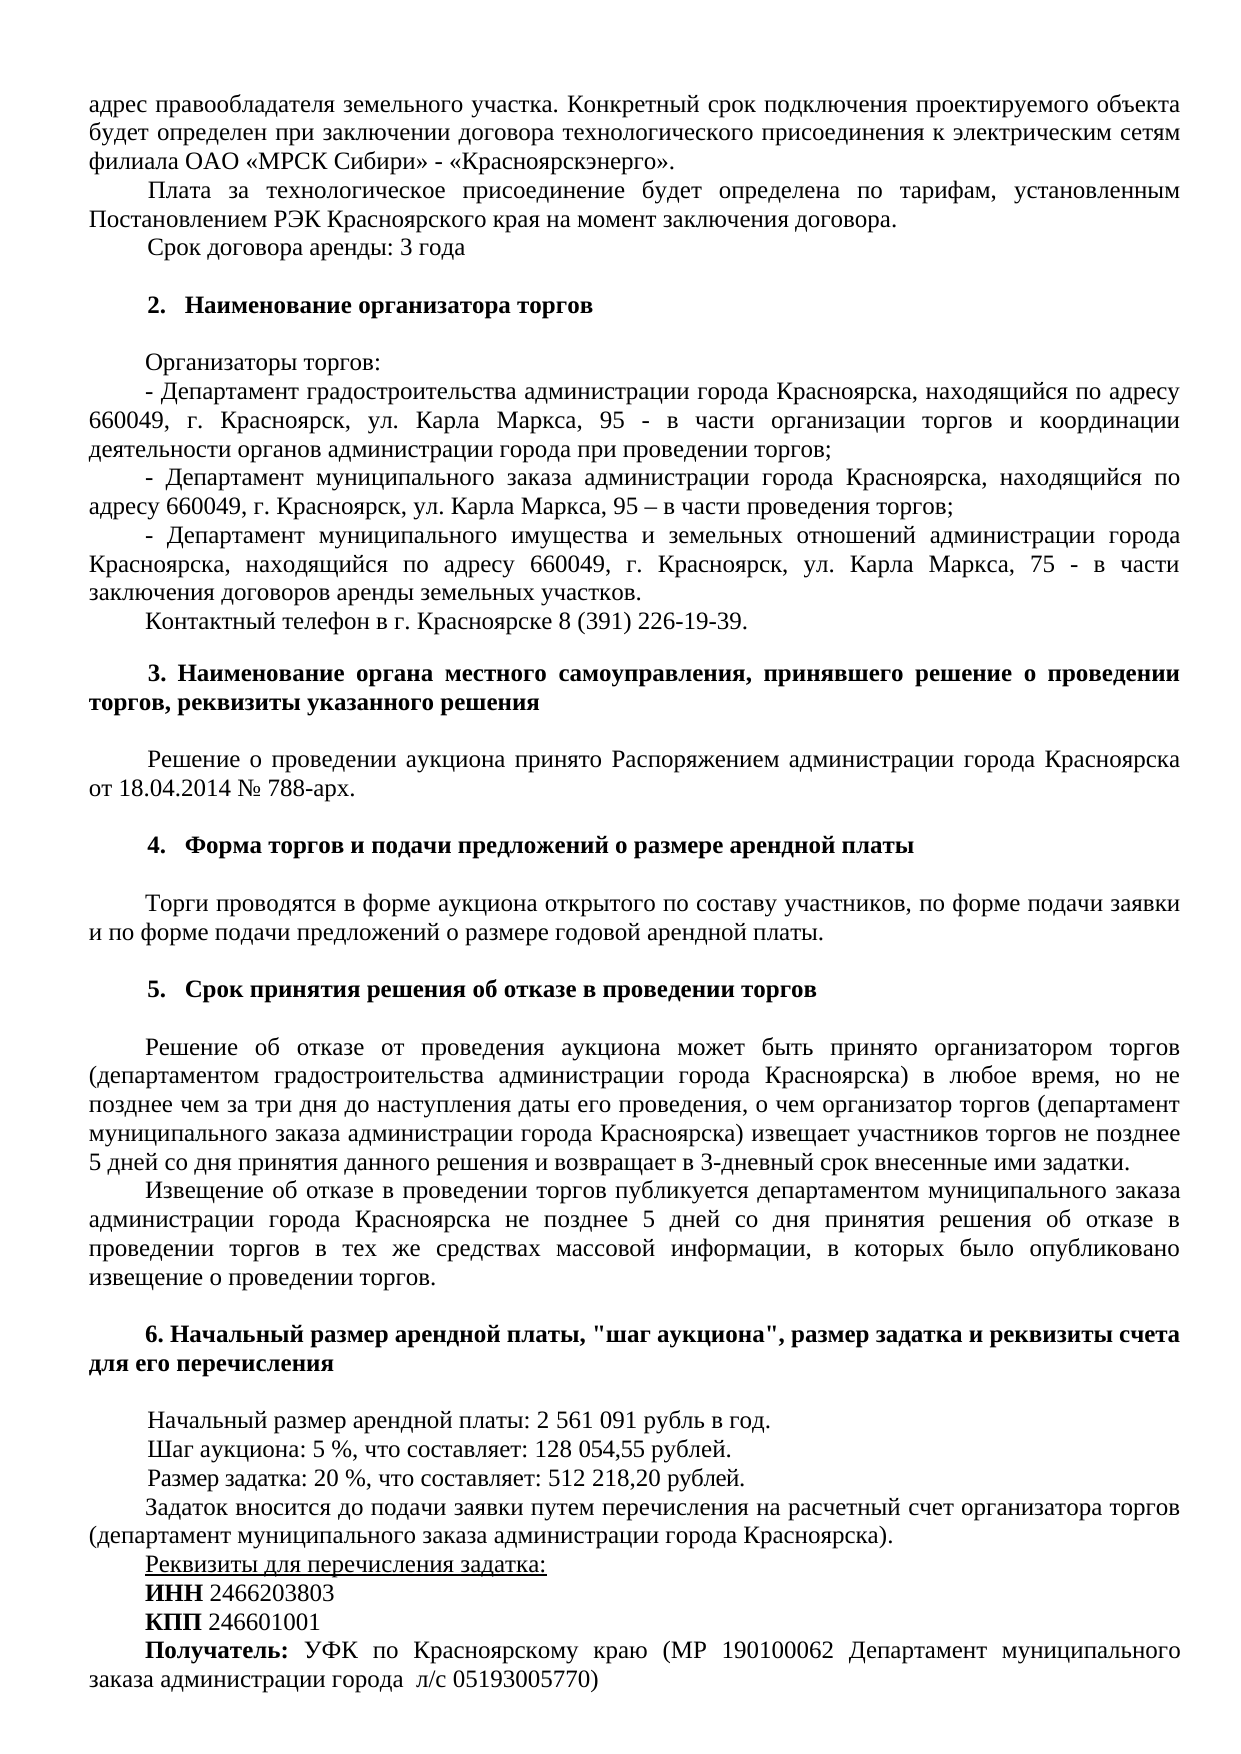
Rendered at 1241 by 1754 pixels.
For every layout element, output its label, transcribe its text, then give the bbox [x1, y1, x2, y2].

text ИНН 2466203803 [89, 1578, 1181, 1607]
text Начальный размер арендной платы: 2 561 091 рубль в год. [89, 1405, 1181, 1434]
text Реквизиты для перечисления задатка: [89, 1549, 1181, 1578]
text КПП 246601001 [89, 1607, 1181, 1635]
text Извещение об отказе в проведении торгов публикуется департаментом муниципального заказа администрации города Красноярска не позднее 5 дней со дня принятия решения об отказе в проведении торгов в тех же средствах массовой информации, в которых было опубликовано извещение о проведении торгов. [89, 1175, 1181, 1290]
text - Департамент градостроительства администрации города Красноярска, находящийся по адресу 660049, г. Красноярск, ул. Карла Маркса, 95 - в части организации торгов и координации деятельности органов администрации города при проведении торгов; [89, 376, 1181, 462]
text Контактный телефон в г. Красноярске 8 (391) 226-19-39. [89, 606, 1181, 635]
list Наименование организатора торгов [147, 290, 1181, 319]
text 6. Начальный размер арендной платы, "шаг аукциона", размер задатка и реквизиты счета для его перечисления [89, 1319, 1181, 1377]
text Организаторы торгов: [89, 347, 1181, 376]
text Задаток вносится до подачи заявки путем перечисления на расчетный счет организатора торгов (департамент муниципального заказа администрации города Красноярска). [89, 1492, 1181, 1549]
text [89, 89, 1181, 175]
text Размер задатка: 20 %, что составляет: 512 218,20 рублей. [89, 1463, 1181, 1492]
list Форма торгов и подачи предложений о размере арендной платы [147, 830, 1181, 859]
text Плата за технологическое присоединение будет определена по тарифам, установленным Постановлением РЭК Красноярского края на момент заключения договора. [89, 175, 1181, 232]
text Торги проводятся в форме аукциона открытого по составу участников, по форме подачи заявки и по форме подачи предложений о размере годовой арендной платы. [89, 888, 1181, 945]
list Срок принятия решения об отказе в проведении торгов [147, 974, 1181, 1003]
text - Департамент муниципального имущества и земельных отношений администрации города Красноярска, находящийся по адресу 660049, г. Красноярск, ул. Карла Маркса, 75 - в части заключения договоров аренды земельных участков. [89, 520, 1181, 606]
text Решение об отказе от проведения аукциона может быть принято организатором торгов (департаментом градостроительства администрации города Красноярска) в любое время, но не позднее чем за три дня до наступления даты его проведения, о чем организатор торгов (департамент муниципального заказа администрации города Красноярска) извещает участников торгов не позднее 5 дней со дня принятия данного решения и возвращает в 3-дневный срок внесенные ими задатки. [89, 1032, 1181, 1175]
text - Департамент муниципального заказа администрации города Красноярска, находящийся по адресу 660049, г. Красноярск, ул. Карла Маркса, 95 – в части проведения торгов; [89, 462, 1181, 520]
text Решение о проведении аукциона принято Распоряжением администрации города Красноярска от 18.04.2014 № 788-арх. [89, 744, 1181, 802]
list Наименование органа местного самоуправления, принявшего решение о проведении торгов, реквизиты указанного решения [89, 658, 1181, 715]
text Получатель: УФК по Красноярскому краю (МР 190100062 Департамент муниципального заказа администрации города л/с 05193005770) [89, 1635, 1181, 1693]
text Шаг аукциона: 5 %, что составляет: 128 054,55 рублей. [89, 1434, 1181, 1463]
text Срок договора аренды: 3 года [89, 232, 1181, 261]
